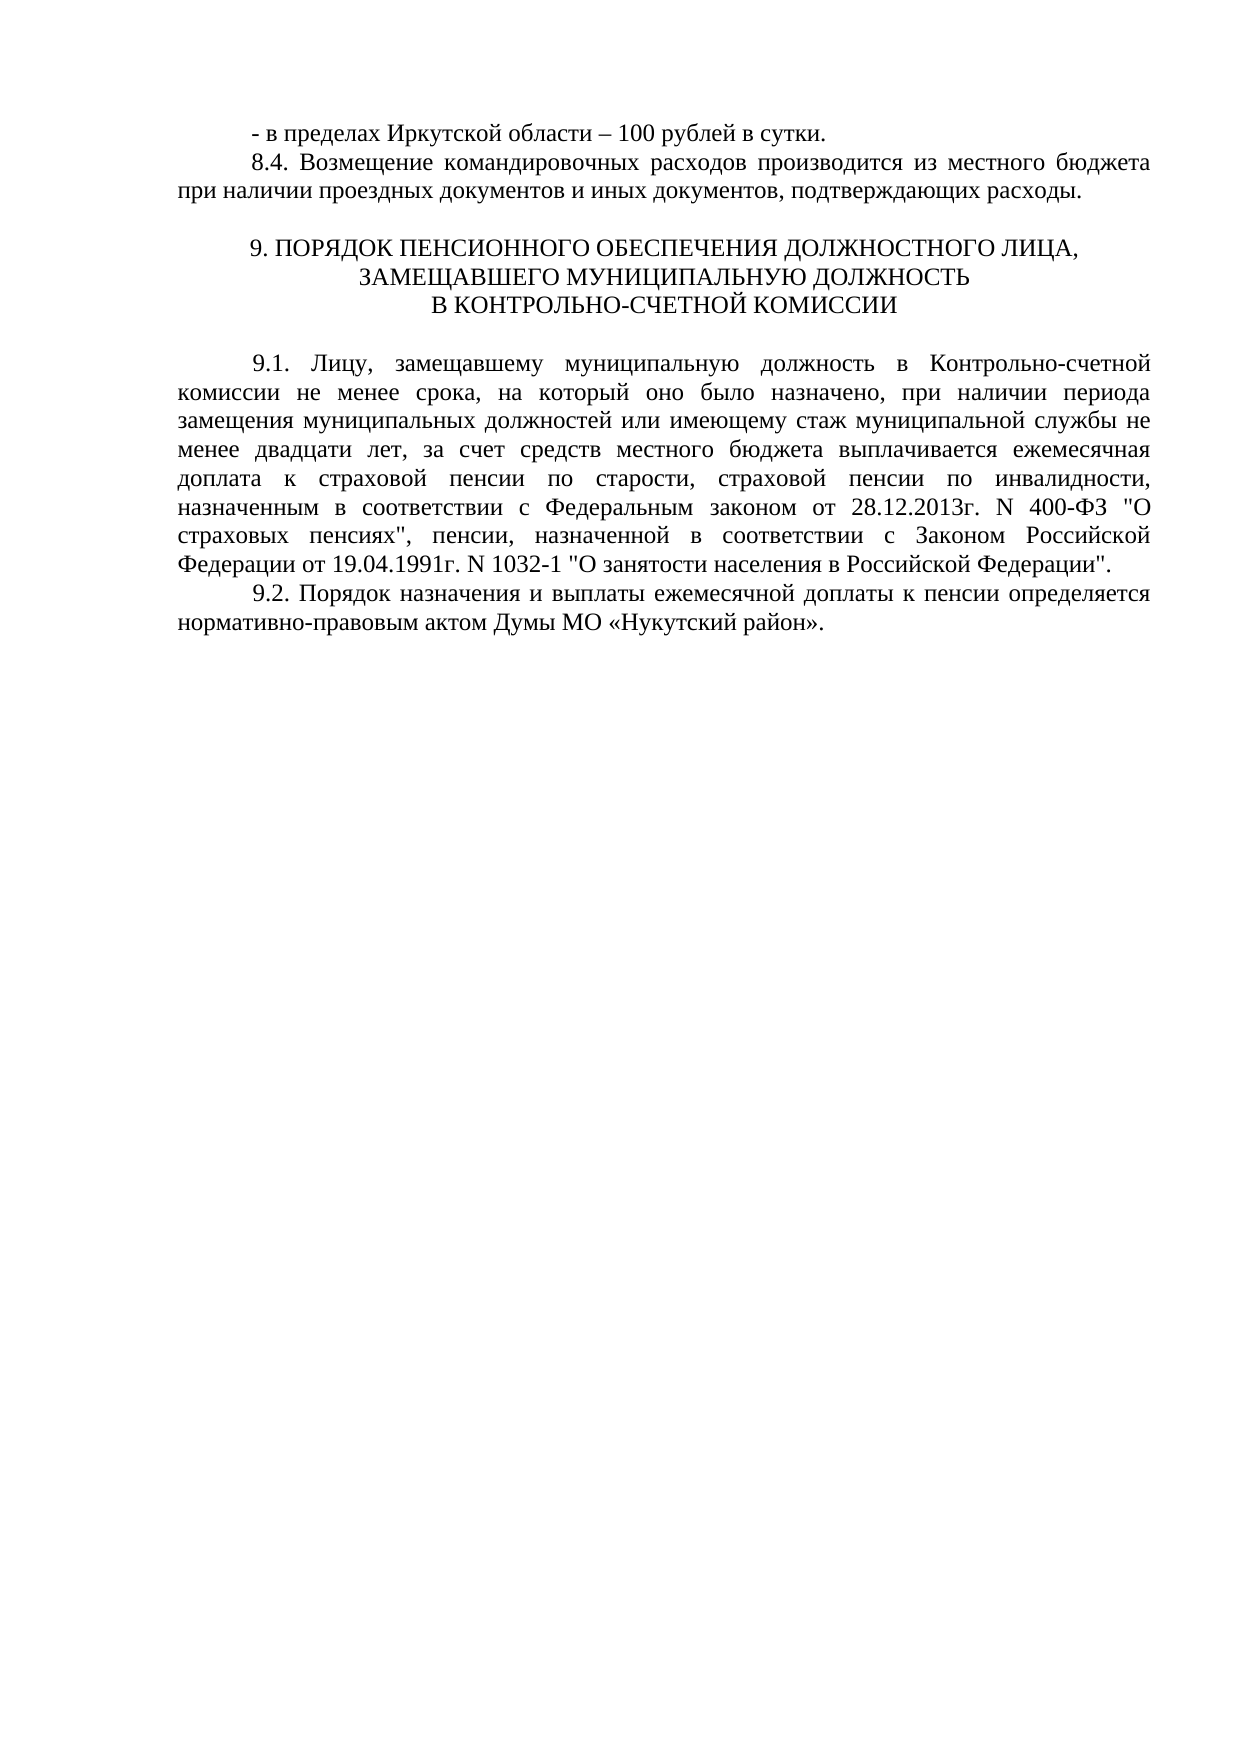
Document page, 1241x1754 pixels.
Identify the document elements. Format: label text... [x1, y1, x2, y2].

text В КОНТРОЛЬНО-СЧЕТНОЙ КОМИССИИ [177, 291, 1152, 319]
text - в пределах Иркутской области – 100 рублей в сутки. [177, 118, 1152, 147]
text 8.4. Возмещение командировочных расходов производится из местного бюджета при наличии проездных документов и иных документов, подтверждающих расходы. [177, 147, 1152, 204]
text 9.2. Порядок назначения и выплаты ежемесячной доплаты к пенсии определяется нормативно-правовым актом Думы МО «Нукутский район». [177, 578, 1152, 636]
text 9.1. Лицу, замещавшему муниципальную должность в Контрольно-счетной комиссии не менее срока, на который оно было назначено, при наличии периода замещения муниципальных должностей или имеющему стаж муниципальной службы не менее двадцати лет, за счет средств местного бюджета выплачивается ежемесячная доплата к страховой пенсии по старости, страховой пенсии по инвалидности, назначенным в соответствии с Федеральным законом от 28.12.2013г. N 400-ФЗ "О страховых пенсиях", пенсии, назначенной в соответствии с Законом Российской Федерации от 19.04.1991г. N 1032-1 "О занятости населения в Российской Федерации". [177, 348, 1152, 578]
text 9. ПОРЯДОК ПЕНСИОННОГО ОБЕСПЕЧЕНИЯ ДОЛЖНОСТНОГО ЛИЦА, ЗАМЕЩАВШЕГО МУНИЦИПАЛЬНУЮ ДОЛЖНОСТЬ [177, 233, 1152, 291]
